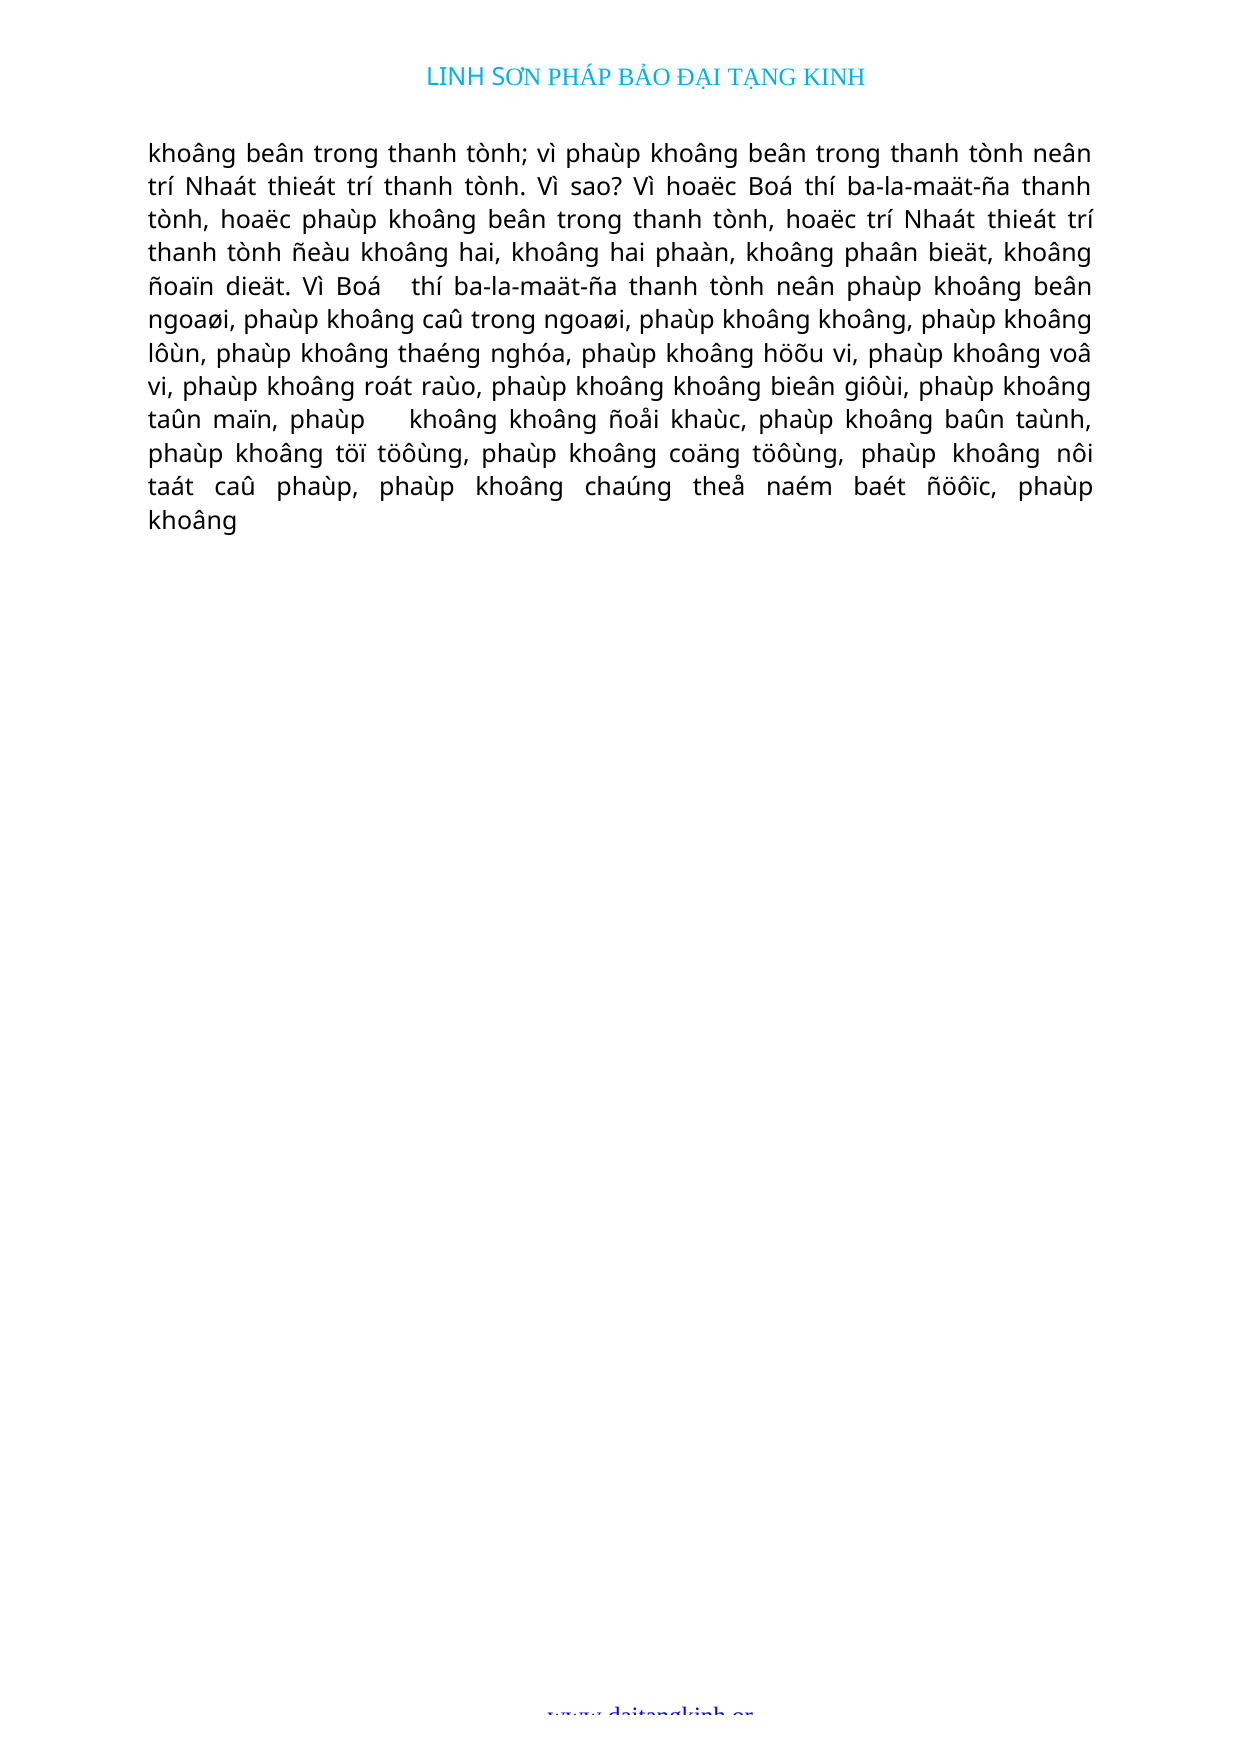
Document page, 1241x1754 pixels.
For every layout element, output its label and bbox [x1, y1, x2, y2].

text [148, 135, 1093, 537]
